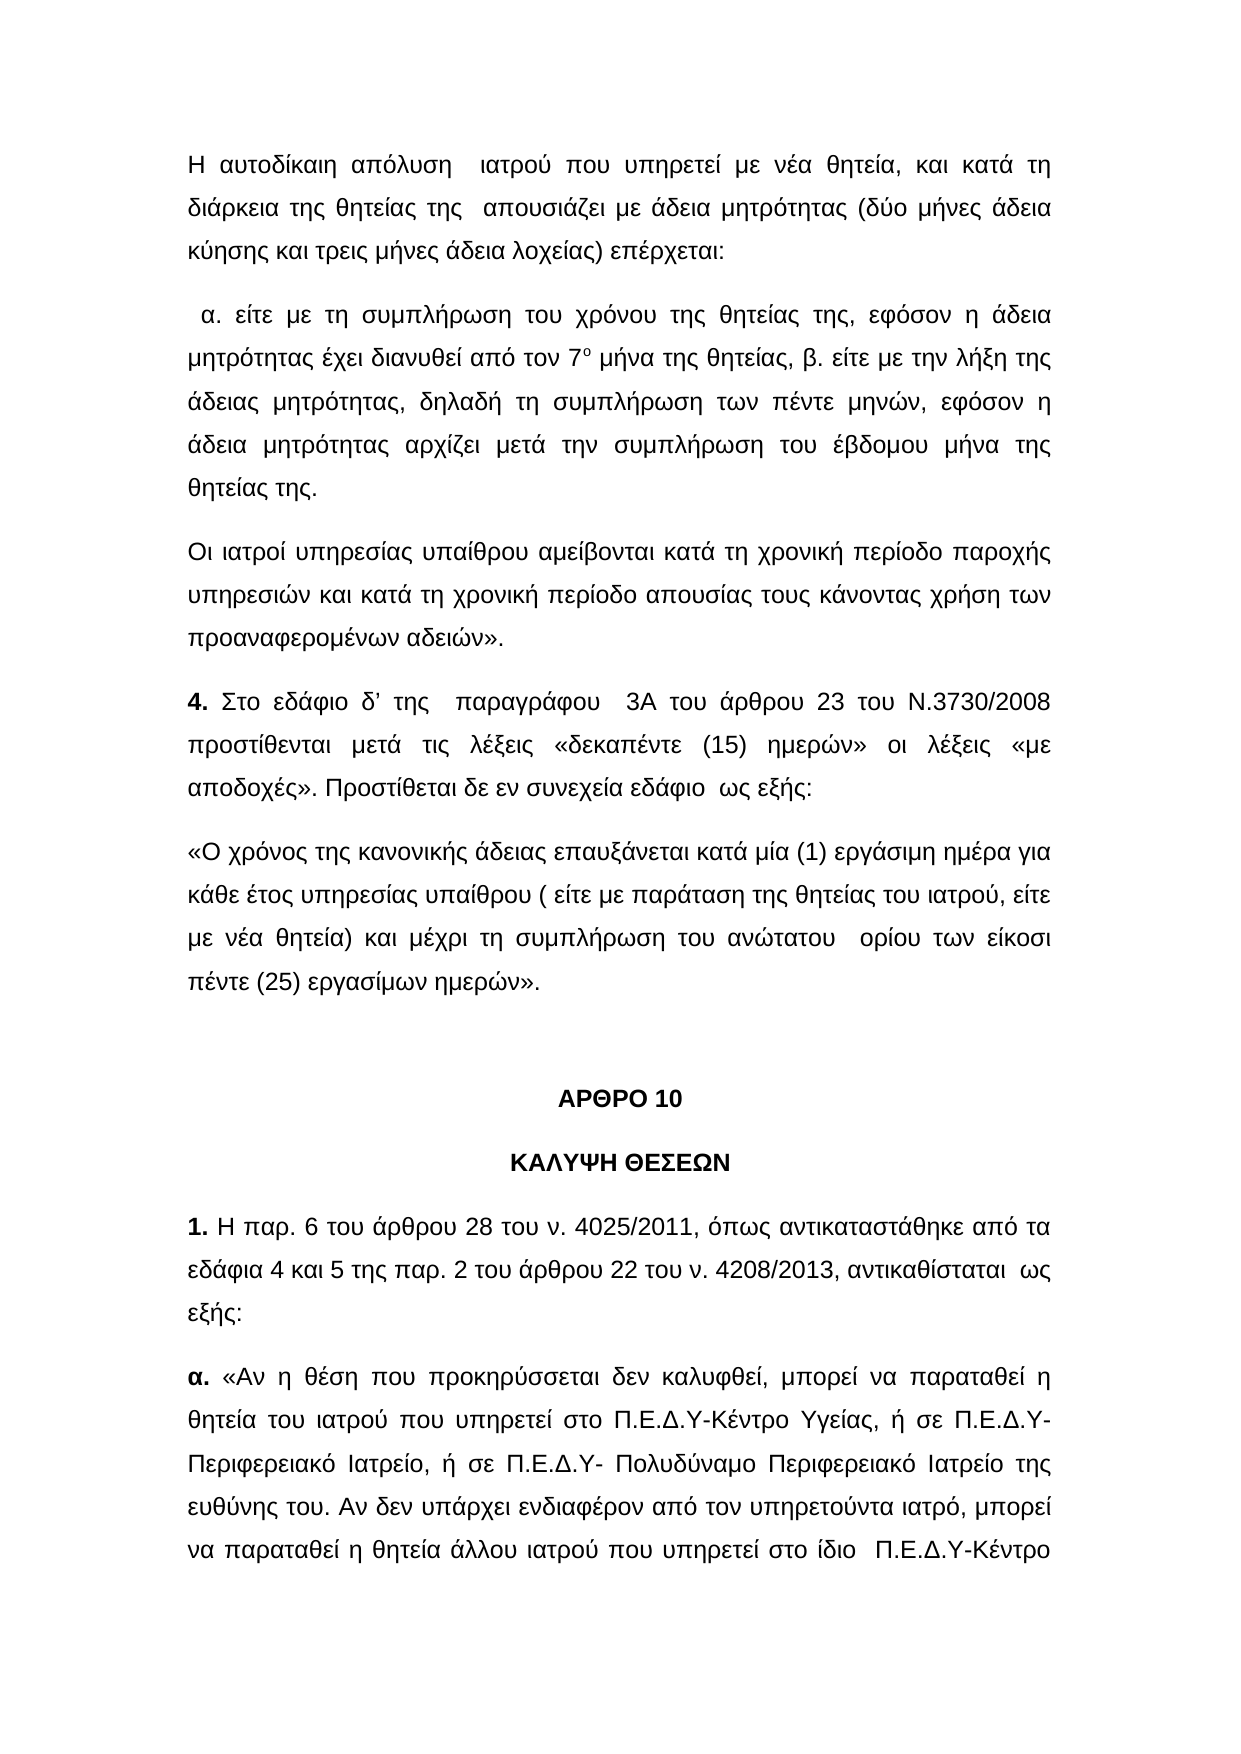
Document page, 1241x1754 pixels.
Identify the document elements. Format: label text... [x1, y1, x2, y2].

text 1. Η παρ. 6 του άρθρου 28 του ν. 4025/2011, όπως αντικαταστάθηκε από τα εδάφια 4 και 5 της παρ. 2 του άρθρου 22 του ν. 4208/2013, αντικαθίσταται ως εξής: [187, 1212, 1053, 1327]
text α. είτε με τη συμπλήρωση του χρόνου της θητείας της, εφόσον η άδεια μητρότητας έχει διανυθεί από τον 7ο μήνα της θητείας, β. είτε με την λήξη της άδειας μητρότητας, δηλαδή τη συμπλήρωση των πέντε μηνών, εφόσον η άδεια μητρότητας αρχίζει μετά την συμπλήρωση του έβδομου μήνα της θητείας της. [187, 300, 1053, 501]
text Οι ιατροί υπηρεσίας υπαίθρου αμείβονται κατά τη χρονική περίοδο παροχής υπηρεσιών και κατά τη χρονική περίοδο απουσίας τους κάνοντας χρήση των προαναφερομένων αδειών». [187, 537, 1053, 652]
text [187, 1362, 1053, 1564]
text «Ο χρόνος της κανονικής άδειας επαυξάνεται κατά μία (1) εργάσιμη ημέρα για κάθε έτος υπηρεσίας υπαίθρου ( είτε με παράταση της θητείας του ιατρού, είτε με νέα θητεία) και μέχρι τη συμπλήρωση του ανώτατου ορίου των είκοσι πέντε (25) εργασίμων ημερών». [187, 837, 1053, 995]
text 4. Στο εδάφιο δ’ της παραγράφου 3Α του άρθρου 23 του Ν.3730/2008 προστίθενται μετά τις λέξεις «δεκαπέντε (15) ημερών» οι λέξεις «με αποδοχές». Προστίθεται δε εν συνεχεία εδάφιο ως εξής: [187, 687, 1053, 802]
text Η αυτοδίκαιη απόλυση ιατρού που υπηρετεί με νέα θητεία, και κατά τη διάρκεια της θητείας της απουσιάζει με άδεια μητρότητας (δύο μήνες άδεια κύησης και τρεις μήνες άδεια λοχείας) επέρχεται: [187, 150, 1053, 265]
text ΚΑΛΥΨΗ ΘΕΣΕΩΝ [187, 1148, 1053, 1177]
text ΑΡΘΡΟ 10 [187, 1084, 1053, 1113]
